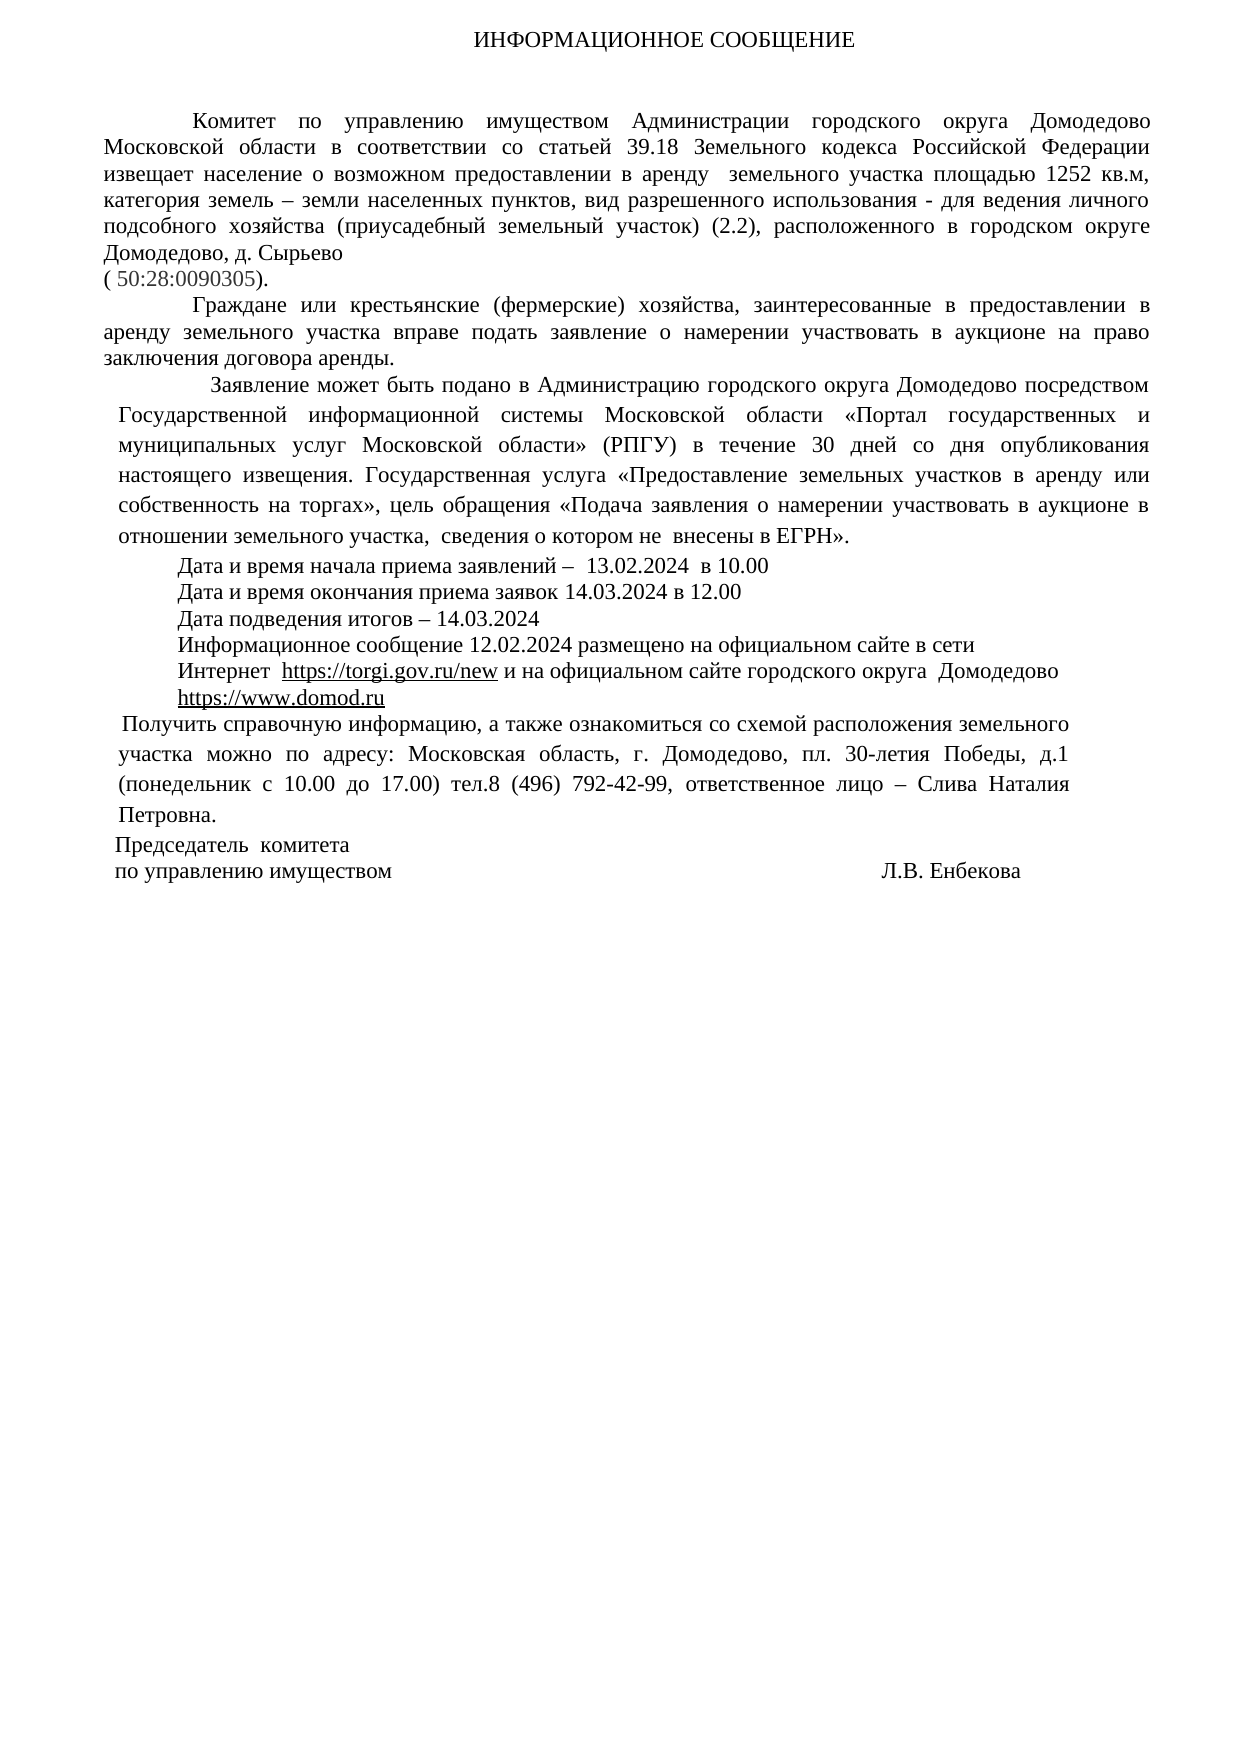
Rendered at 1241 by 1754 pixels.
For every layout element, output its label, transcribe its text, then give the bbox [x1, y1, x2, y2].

text ( 50:28:0090305). [103, 265, 1152, 292]
text ИНФОРМАЦИОННОЕ СООБЩЕНИЕ [177, 26, 1152, 53]
text Комитет по управлению имуществом Администрации городского округа Домодедово Московской области в соответствии со статьей 39.18 Земельного кодекса Российской Федерации извещает население о возможном предоставлении в аренду земельного участка площадью 1252 кв.м, категория земель – земли населенных пунктов, вид разрешенного использования - для ведения личного подсобного хозяйства (приусадебный земельный участок) (2.2), расположенного в городском округе Домодедово, д. Сырьево [103, 107, 1152, 265]
text Председатель комитета [103, 831, 1152, 857]
text Дата и время начала приема заявлений – 13.02.2024 в 10.00 [177, 552, 1070, 578]
text Информационное сообщение 12.02.2024 размещено на официальном сайте в сети Интернет https://torgi.gov.ru/new и на официальном сайте городского округа Домодедово https://www.domod.ru [177, 631, 1070, 710]
text Дата подведения итогов – 14.03.2024 [177, 604, 1070, 631]
text по управлению имуществом Л.В. Енбекова [103, 857, 1152, 883]
text Дата и время окончания приема заявок 14.03.2024 в 12.00 [177, 578, 1070, 604]
text Получить справочную информацию, а также ознакомиться со схемой расположения земельного участка можно по адресу: Московская область, г. Домодедово, пл. 30-летия Победы, д.1 (понедельник с 10.00 до 17.00) тел.8 (496) 792-42-99, ответственное лицо – Слива Наталия Петровна. [44, 710, 1070, 827]
text Граждане или крестьянские (фермерские) хозяйства, заинтересованные в предоставлении в аренду земельного участка вправе подать заявление о намерении участвовать в аукционе на право заключения договора аренды. [103, 292, 1152, 371]
text Заявление может быть подано в Администрацию городского округа Домодедово посредством Государственной информационной системы Московской области «Портал государственных и муниципальных услуг Московской области» (РПГУ) в течение 30 дней со дня опубликования настоящего извещения. Государственная услуга «Предоставление земельных участков в аренду или собственность на торгах», цель обращения «Подача заявления о намерении участвовать в аукционе в отношении земельного участка, сведения о котором не внесены в ЕГРН». [118, 371, 1152, 548]
